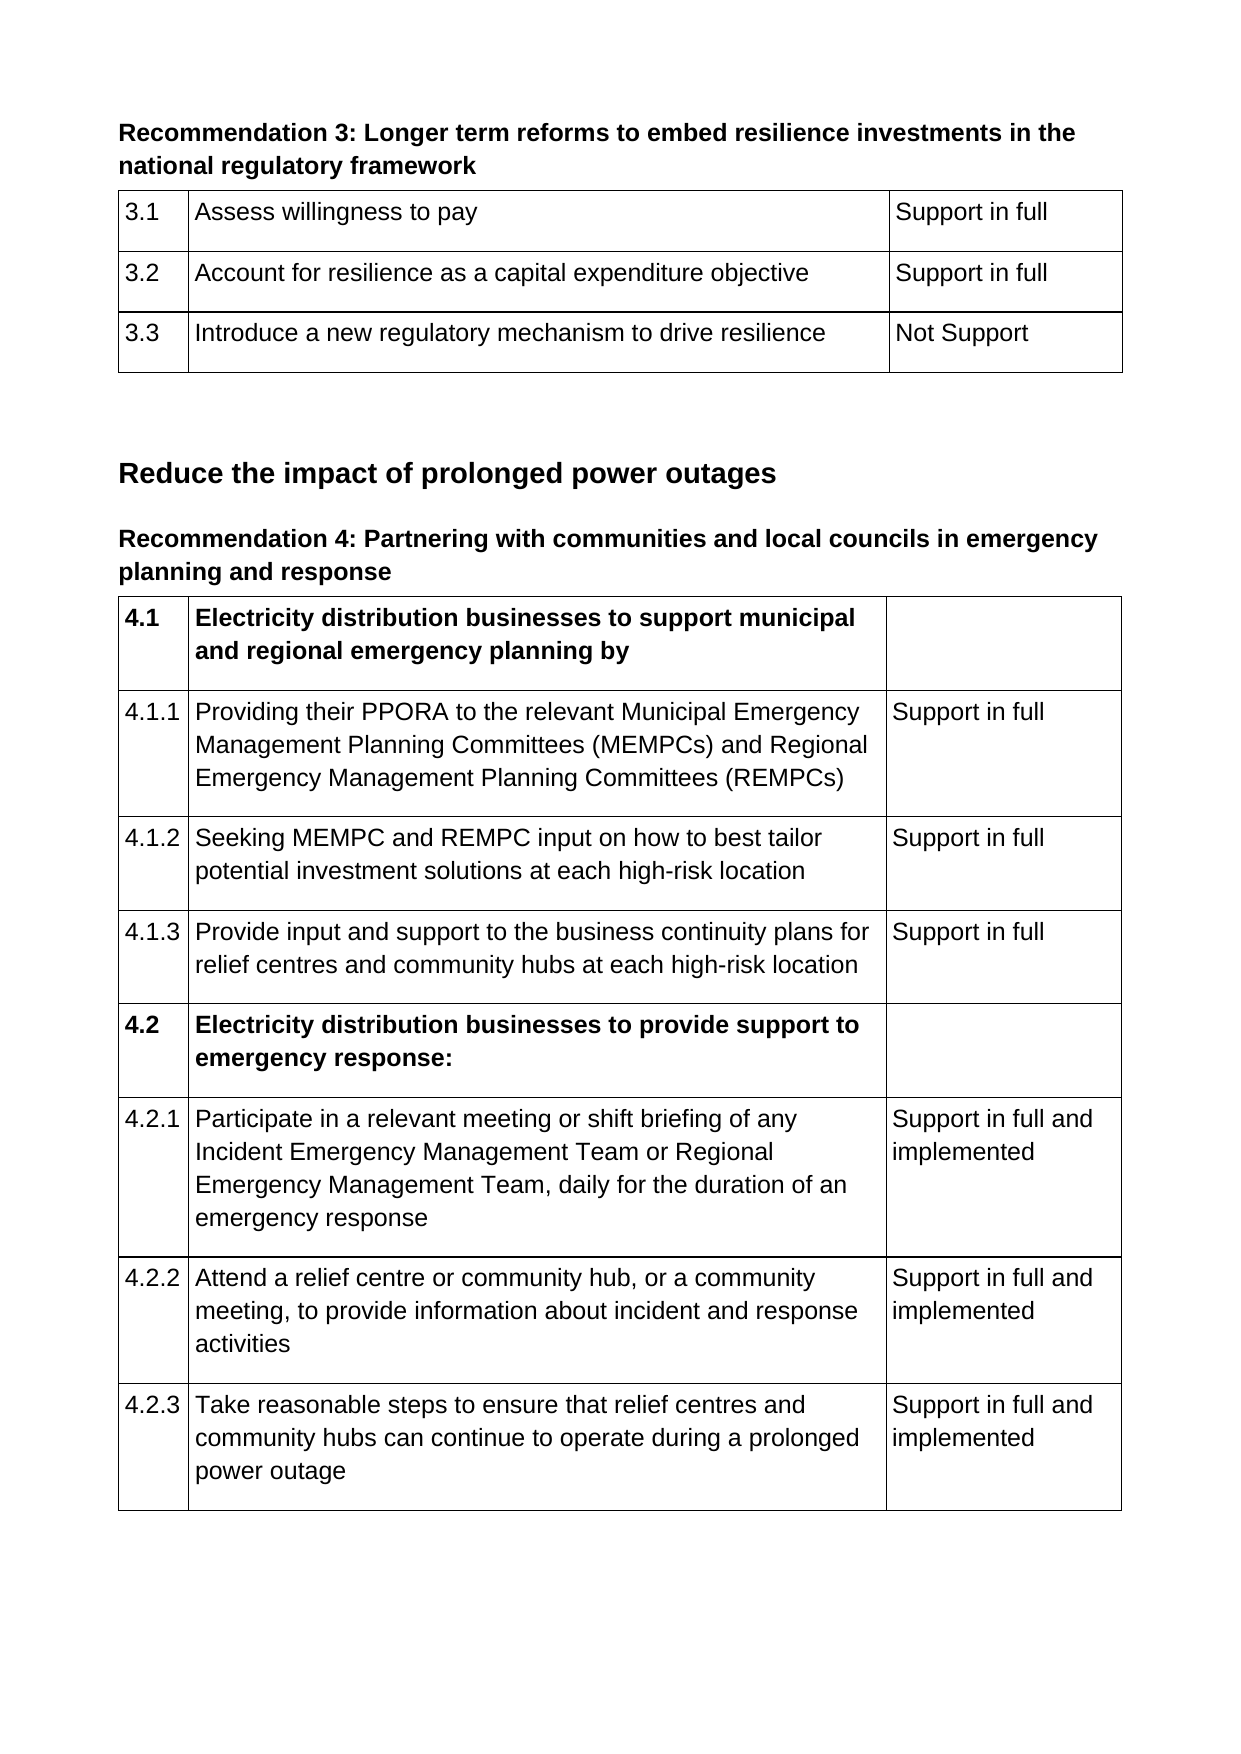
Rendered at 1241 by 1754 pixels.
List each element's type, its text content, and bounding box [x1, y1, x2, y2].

table_cell Not Support [890, 313, 1122, 372]
table_cell Support in full and implemented [887, 1098, 1121, 1256]
table_cell 3.2 [119, 252, 188, 311]
subtitle Recommendation 3: Longer term reforms to embed resilience investments in the national regulatory framework [118, 118, 1122, 180]
table_cell 4.2.3 [119, 1384, 188, 1509]
table_cell 4.2.1 [119, 1098, 188, 1256]
table_cell Support in full and implemented [887, 1384, 1121, 1509]
table_header Assess willingness to pay [189, 191, 889, 251]
table_cell Electricity distribution businesses to provide support to emergency response: [189, 1004, 886, 1097]
table_cell Support in full [887, 691, 1121, 816]
table_cell Support in full and implemented [887, 1258, 1121, 1383]
table_cell 4.1.2 [119, 817, 188, 910]
table_cell Introduce a new regulatory mechanism to drive resilience [189, 313, 889, 372]
table_cell Providing their PPORA to the relevant Municipal Emergency Management Planning Committees (MEMPCs) and Regional Emergency Management Planning Committees (REMPCs) [189, 691, 886, 816]
table_header 3.1 [119, 191, 188, 251]
table_cell [887, 1004, 1121, 1097]
subtitle Reduce the impact of prolonged power outages [118, 456, 1122, 489]
table_cell 4.2 [119, 1004, 188, 1097]
table_cell Provide input and support to the business continuity plans for relief centres and community hubs at each high-risk location [189, 911, 886, 1003]
subtitle Recommendation 4: Partnering with communities and local councils in emergency planning and response [118, 524, 1122, 586]
table_header Support in full [890, 191, 1122, 251]
table_cell 4.1.3 [119, 911, 188, 1003]
table_cell 3.3 [119, 313, 188, 372]
table_header Electricity distribution businesses to support municipal and regional emergency planning by [189, 597, 886, 689]
table_header [887, 597, 1121, 689]
table_cell Take reasonable steps to ensure that relief centres and community hubs can continue to operate during a prolonged power outage [189, 1384, 886, 1509]
table_cell Support in full [890, 252, 1122, 311]
table_cell Seeking MEMPC and REMPC input on how to best tailor potential investment solutions at each high-risk location [189, 817, 886, 910]
table_cell Account for resilience as a capital expenditure objective [189, 252, 889, 311]
table_cell Participate in a relevant meeting or shift briefing of any Incident Emergency Management Team or Regional Emergency Management Team, daily for the duration of an emergency response [189, 1098, 886, 1256]
table_cell Support in full [887, 817, 1121, 910]
table_cell Attend a relief centre or community hub, or a community meeting, to provide information about incident and response activities [189, 1258, 886, 1383]
table_cell 4.2.2 [119, 1258, 188, 1383]
table_cell Support in full [887, 911, 1121, 1003]
table_header 4.1 [119, 597, 188, 689]
table_cell 4.1.1 [119, 691, 188, 816]
